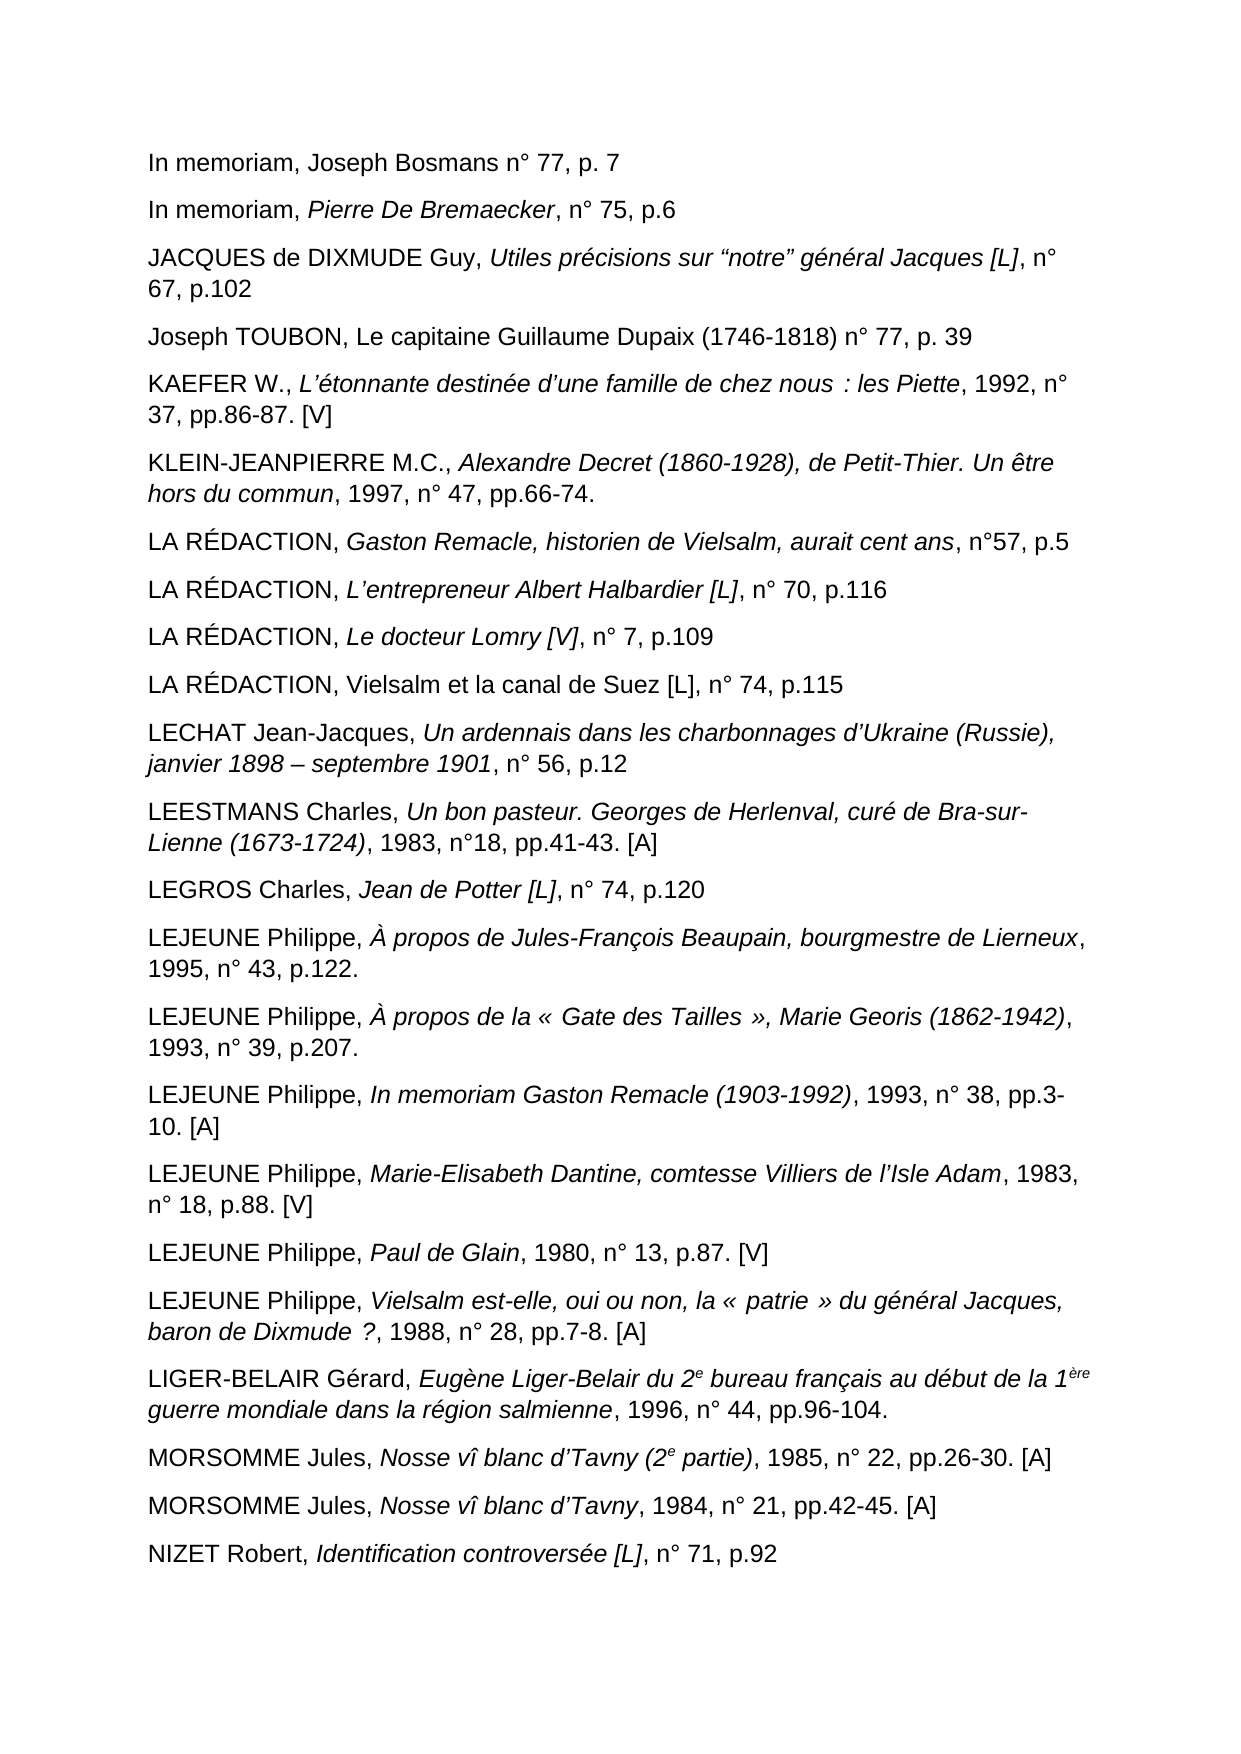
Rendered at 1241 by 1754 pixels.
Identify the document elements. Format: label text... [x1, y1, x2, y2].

text LIGER-BELAIR Gérard, Eugène Liger-Belair du 2e bureau français au début de la 1ère guerre mondiale dans la région salmienne, 1996, n° 44, pp.96-104. [148, 1364, 1093, 1424]
text JACQUES de DIXMUDE Guy, Utiles précisions sur “notre” général Jacques [L], n° 67, p.102 [148, 243, 1093, 303]
text KLEIN-JEANPIERRE M.C., Alexandre Decret (1860-1928), de Petit-Thier. Un être hors du commun, 1997, n° 47, pp.66-74. [148, 448, 1093, 508]
text In memoriam, Joseph Bosmans n° 77, p. 7 [148, 148, 1093, 176]
text LEESTMANS Charles, Un bon pasteur. Georges de Herlenval, curé de Bra-sur-Lienne (1673-1724), 1983, n°18, pp.41-43. [A] [148, 797, 1093, 856]
text LA Rédaction, Le docteur Lomry [V], n° 7, p.109 [148, 622, 1093, 651]
text MORSOMME Jules, Nosse vî blanc d’Tavny, 1984, n° 21, pp.42-45. [A] [148, 1491, 1093, 1520]
text LEJEUNE Philippe, À propos de Jules-François Beaupain, bourgmestre de Lierneux, 1995, n° 43, p.122. [148, 923, 1093, 983]
text In memoriam, Pierre De Bremaecker, n° 75, p.6 [148, 195, 1093, 224]
text LEGROS Charles, Jean de Potter [L], n° 74, p.120 [148, 875, 1093, 904]
text NIZET Robert, Identification controversée [L], n° 71, p.92 [148, 1539, 1093, 1567]
text MORSOMME Jules, Nosse vî blanc d’Tavny (2e partie), 1985, n° 22, pp.26-30. [A] [148, 1443, 1093, 1472]
text LEJEUNE Philippe, In memoriam Gaston Remacle (1903-1992), 1993, n° 38, pp.3-10. [A] [148, 1081, 1093, 1140]
text LEJEUNE Philippe, À propos de la « Gate des Tailles », Marie Georis (1862-1942), 1993, n° 39, p.207. [148, 1002, 1093, 1062]
text Joseph TOUBON, Le capitaine Guillaume Dupaix (1746-1818) n° 77, p. 39 [148, 322, 1093, 351]
text KAEFER W., L’étonnante destinée d’une famille de chez nous : les Piette, 1992, n° 37, pp.86-87. [V] [148, 369, 1093, 429]
text LA Rédaction, Vielsalm et la canal de Suez [L], n° 74, p.115 [148, 670, 1093, 699]
text LEJEUNE Philippe, Vielsalm est-elle, oui ou non, la « patrie » du général Jacques, baron de Dixmude ?, 1988, n° 28, pp.7-8. [A] [148, 1286, 1093, 1346]
text LEJEUNE Philippe, Paul de Glain, 1980, n° 13, p.87. [V] [148, 1238, 1093, 1267]
text LEJEUNE Philippe, Marie-Elisabeth Dantine, comtesse Villiers de l’Isle Adam, 1983, n° 18, p.88. [V] [148, 1159, 1093, 1219]
text LECHAT Jean-Jacques, Un ardennais dans les charbonnages d’Ukraine (Russie), janvier 1898 – septembre 1901, n° 56, p.12 [148, 718, 1093, 778]
text LA RéDACTION, Gaston Remacle, historien de Vielsalm, aurait cent ans, n°57, p.5 [148, 527, 1093, 556]
text LA Rédaction, L’entrepreneur Albert Halbardier [L], n° 70, p.116 [148, 575, 1093, 603]
